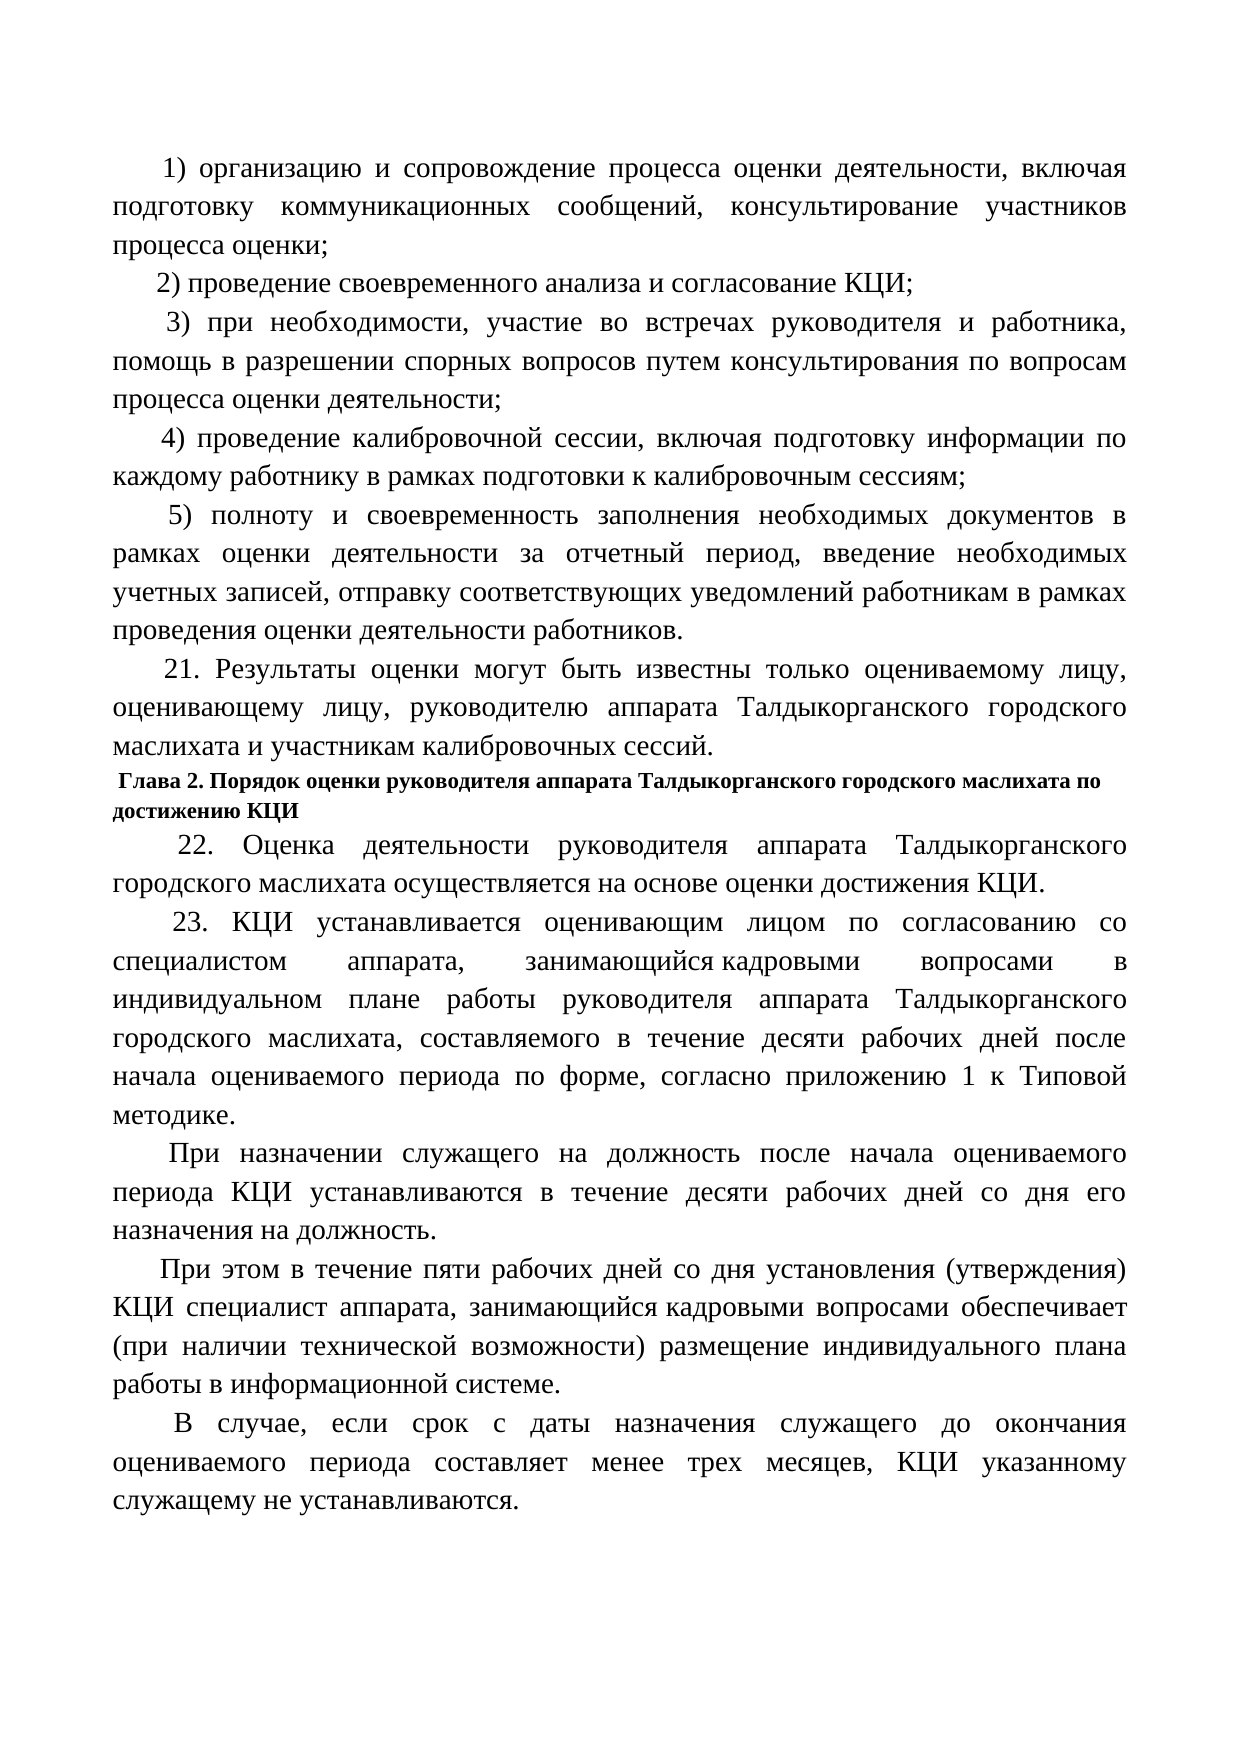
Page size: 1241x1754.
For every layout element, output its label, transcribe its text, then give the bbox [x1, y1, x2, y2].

text При назначении служащего на должность после начала оцениваемого периода КЦИ устанавливаются в течение десяти рабочих дней со дня его назначения на должность. [112, 1135, 1128, 1246]
text В случае, если срок с даты назначения служащего до окончания оцениваемого периода составляет менее трех месяцев, КЦИ указанному служащему не устанавливаются. [112, 1405, 1128, 1516]
text 1) организацию и сопровождение процесса оценки деятельности, включая подготовку коммуникационных сообщений, консультирование участников процесса оценки; [112, 150, 1128, 261]
text 2) проведение своевременного анализа и согласование КЦИ; [112, 266, 1128, 299]
text 4) проведение калибровочной сессии, включая подготовку информации по каждому работнику в рамках подготовки к калибровочным сессиям; [112, 420, 1128, 492]
text При этом в течение пяти рабочих дней со дня установления (утверждения) КЦИ специалист аппарата, занимающийся кадровыми вопросами обеспечивает (при наличии технической возможности) размещение индивидуального плана работы в информационной системе. [112, 1251, 1128, 1400]
text 5) полноту и своевременность заполнения необходимых документов в рамках оценки деятельности за отчетный период, введение необходимых учетных записей, отправку соответствующих уведомлений работникам в рамках проведения оценки деятельности работников. [112, 497, 1128, 646]
text 3) при необходимости, участие во встречах руководителя и работника, помощь в разрешении спорных вопросов путем консультирования по вопросам процесса оценки деятельности; [112, 304, 1128, 415]
text 21. Результаты оценки могут быть известны только оцениваемому лицу, оценивающему лицу, руководителю аппарата Талдыкорганского городского маслихата и участникам калибровочных сессий. [112, 651, 1128, 762]
text 23. КЦИ устанавливается оценивающим лицом по согласованию со специалистом аппарата, занимающийся кадровыми вопросами в индивидуальном плане работы руководителя аппарата Талдыкорганского городского маслихата, составляемого в течение десяти рабочих дней после начала оцениваемого периода по форме, согласно приложению 1 к Типовой методике. [112, 904, 1128, 1130]
text Глава 2. Порядок оценки руководителя аппарата Талдыкорганского городского маслихата по достижению КЦИ [112, 767, 1128, 823]
text 22. Оценка деятельности руководителя аппарата Талдыкорганского городского маслихата осуществляется на основе оценки достижения КЦИ. [112, 827, 1128, 899]
